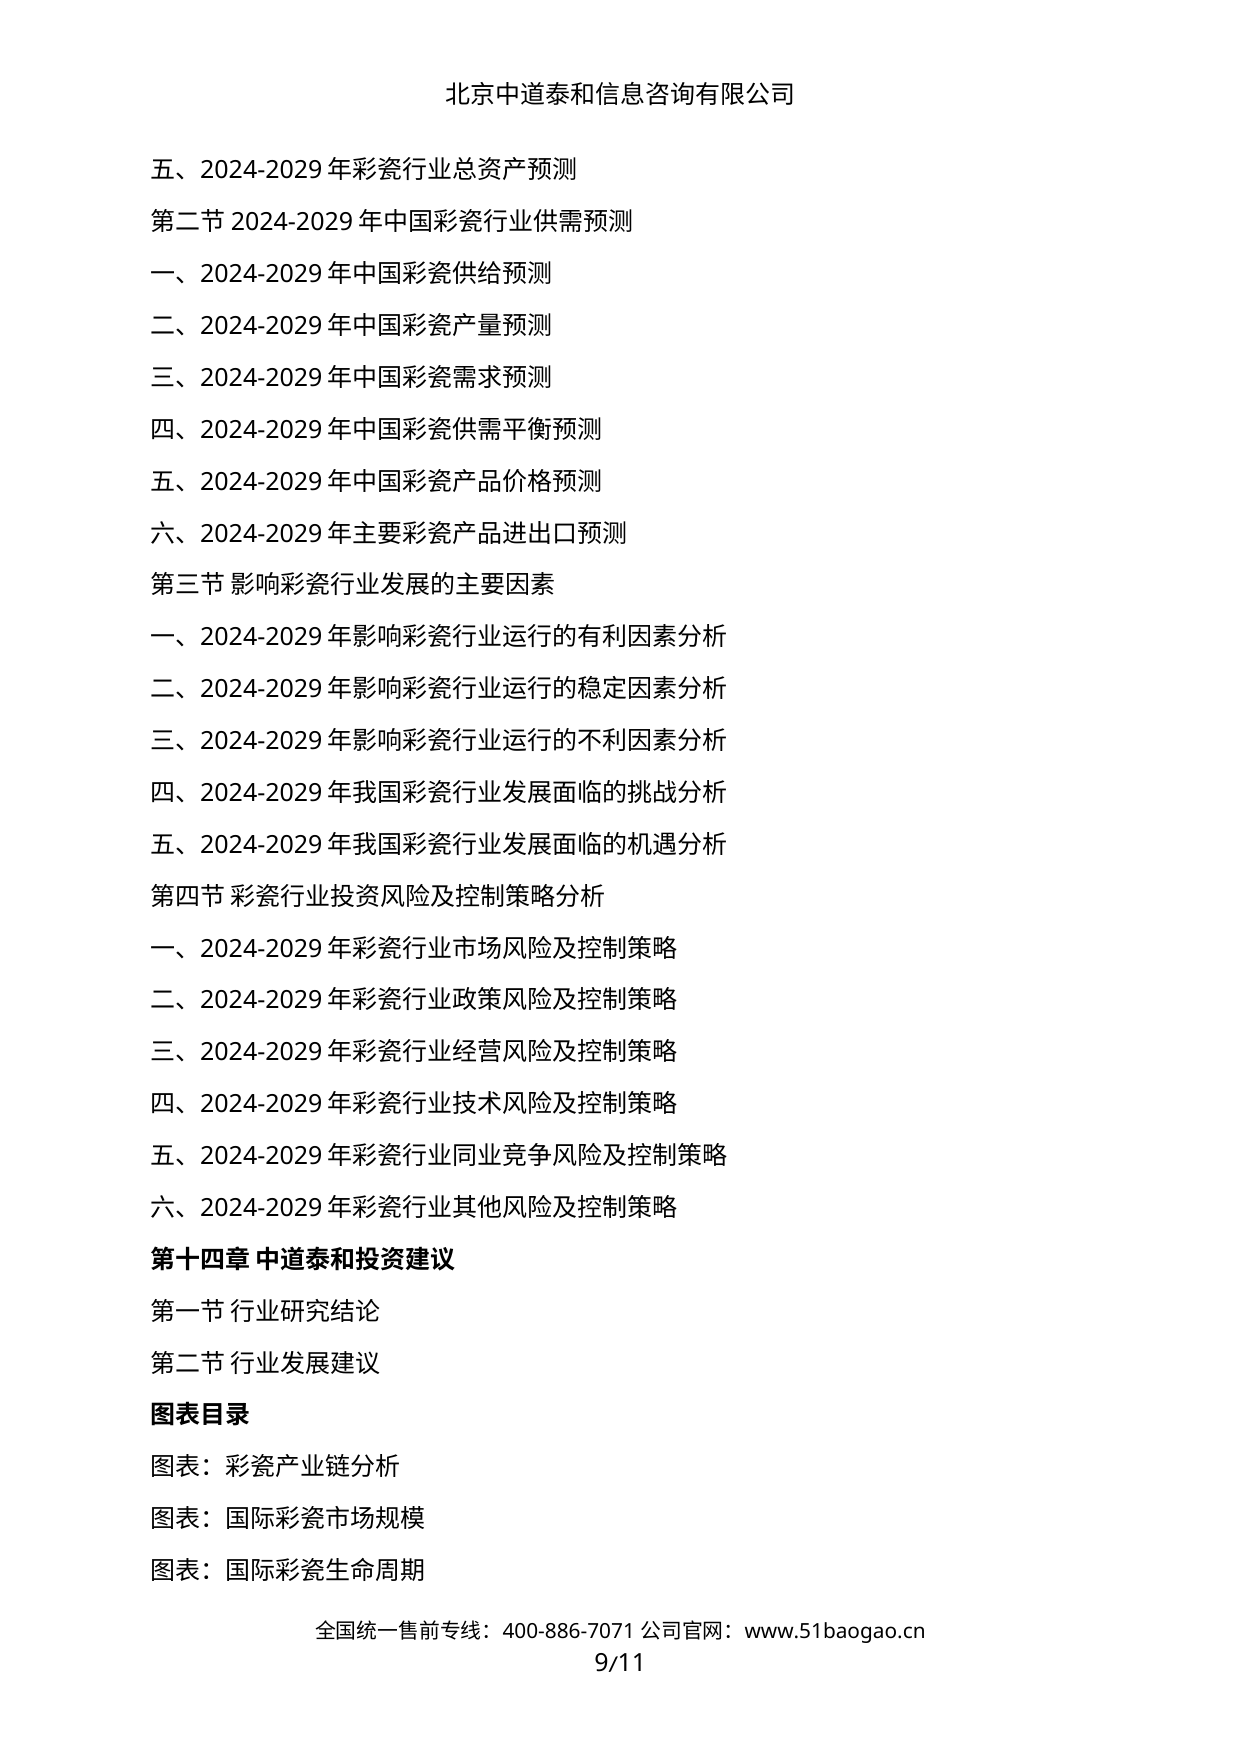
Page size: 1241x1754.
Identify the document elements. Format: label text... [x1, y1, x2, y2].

text 二、2024-2029年彩瓷行业政策风险及控制策略 [150, 980, 1090, 1016]
text 二、2024-2029年中国彩瓷产量预测 [150, 306, 1090, 342]
text 图表：国际彩瓷市场规模 [150, 1499, 1090, 1535]
text 一、2024-2029年彩瓷行业市场风险及控制策略 [150, 928, 1090, 964]
text 图表：彩瓷产业链分析 [150, 1447, 1090, 1483]
text 五、2024-2029年彩瓷行业同业竞争风险及控制策略 [150, 1136, 1090, 1172]
text 四、2024-2029年彩瓷行业技术风险及控制策略 [150, 1084, 1090, 1120]
text 五、2024-2029年彩瓷行业总资产预测 [150, 150, 1090, 186]
text 图表：国际彩瓷生命周期 [150, 1551, 1090, 1587]
text 五、2024-2029年中国彩瓷产品价格预测 [150, 461, 1090, 497]
text 第三节 影响彩瓷行业发展的主要因素 [150, 565, 1090, 601]
text 第一节 行业研究结论 [150, 1291, 1090, 1327]
text 二、2024-2029年影响彩瓷行业运行的稳定因素分析 [150, 669, 1090, 705]
text 一、2024-2029年中国彩瓷供给预测 [150, 254, 1090, 290]
text 第二节 行业发展建议 [150, 1343, 1090, 1379]
text 三、2024-2029年影响彩瓷行业运行的不利因素分析 [150, 721, 1090, 757]
text 三、2024-2029年中国彩瓷需求预测 [150, 357, 1090, 394]
text 第四节 彩瓷行业投资风险及控制策略分析 [150, 876, 1090, 912]
text 四、2024-2029年中国彩瓷供需平衡预测 [150, 409, 1090, 446]
text 图表目录 [150, 1395, 1090, 1431]
text 第二节 2024-2029年中国彩瓷行业供需预测 [150, 202, 1090, 238]
text 六、2024-2029年主要彩瓷产品进出口预测 [150, 513, 1090, 549]
text 五、2024-2029年我国彩瓷行业发展面临的机遇分析 [150, 824, 1090, 861]
text 一、2024-2029年影响彩瓷行业运行的有利因素分析 [150, 617, 1090, 653]
text 六、2024-2029年彩瓷行业其他风险及控制策略 [150, 1187, 1090, 1224]
text 四、2024-2029年我国彩瓷行业发展面临的挑战分析 [150, 772, 1090, 809]
text 三、2024-2029年彩瓷行业经营风险及控制策略 [150, 1032, 1090, 1068]
text 第十四章 中道泰和投资建议 [150, 1239, 1090, 1276]
